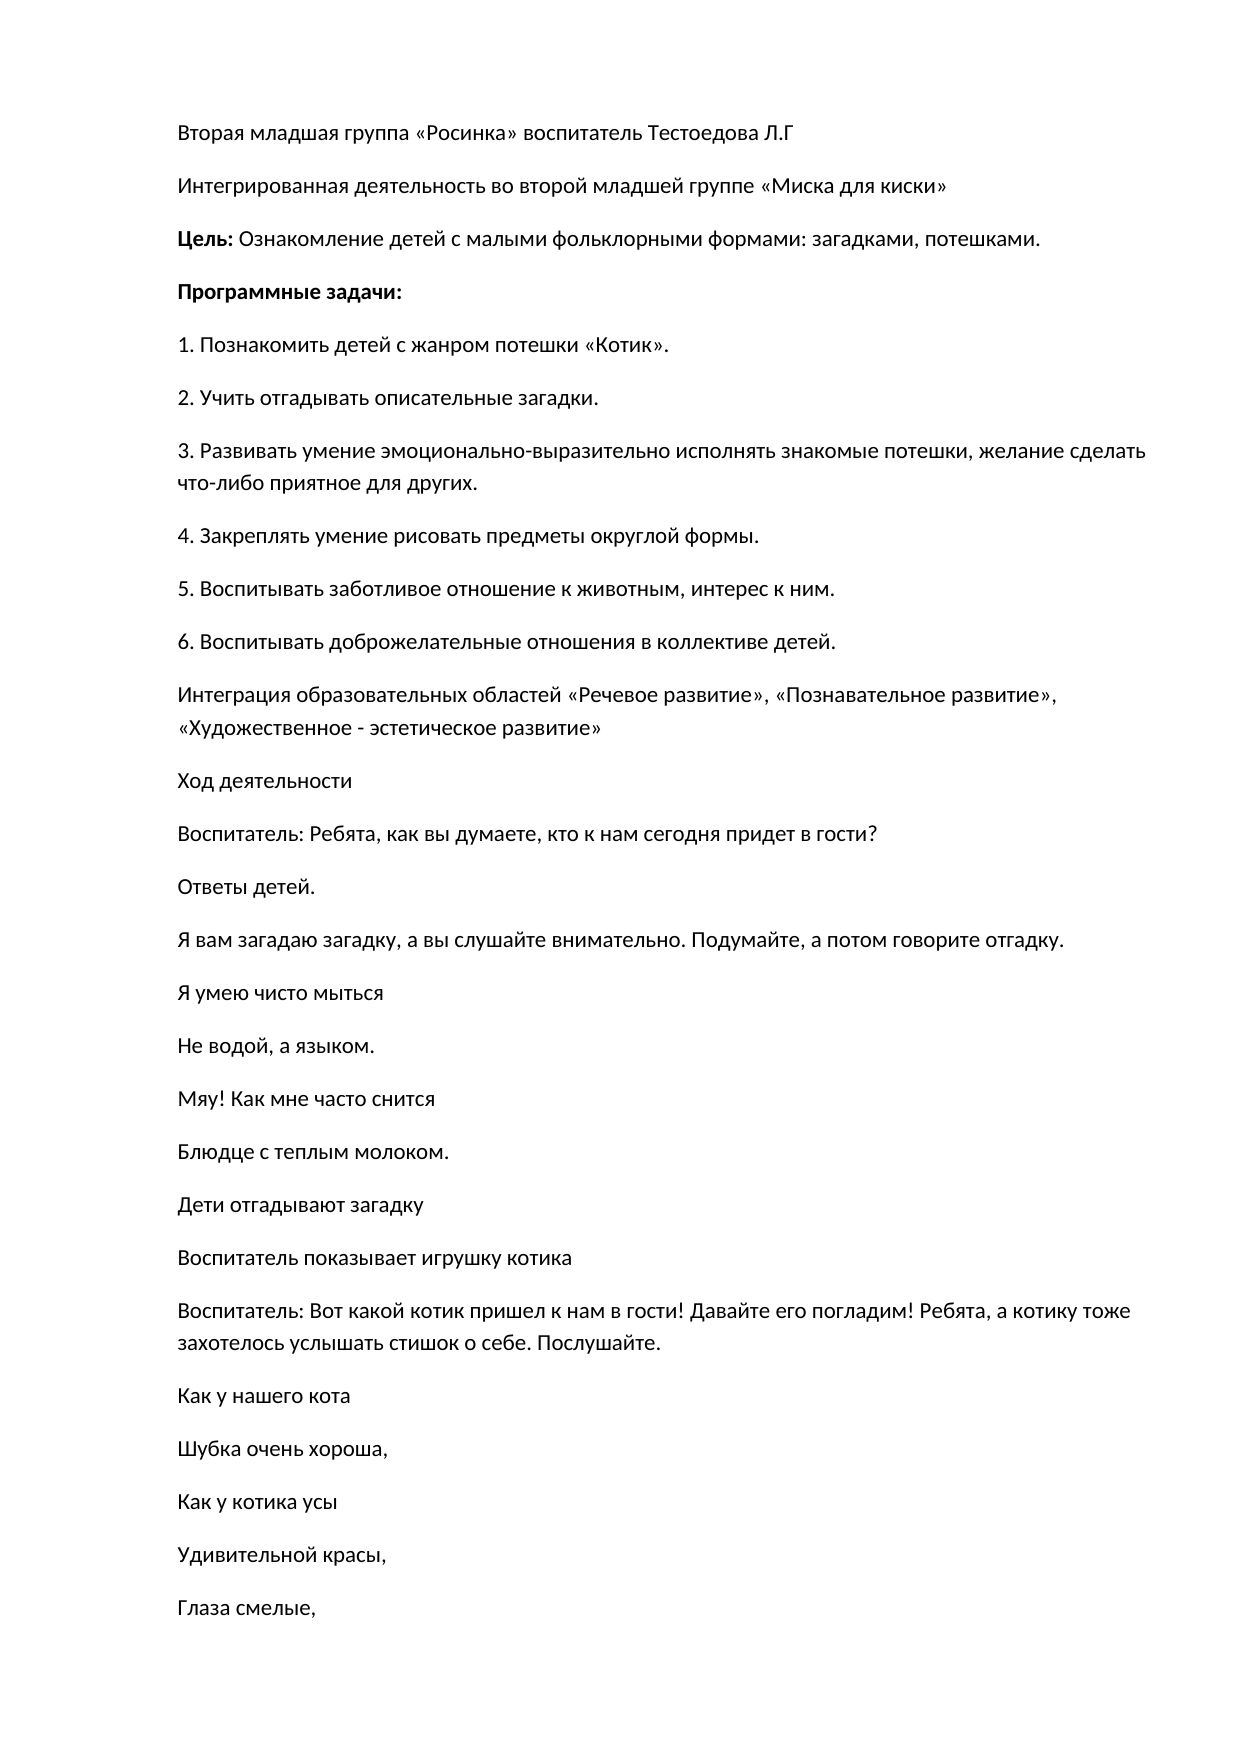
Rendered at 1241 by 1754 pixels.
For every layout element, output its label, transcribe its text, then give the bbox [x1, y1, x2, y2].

text 4. Закреплять умение рисовать предметы округлой формы. [177, 521, 1152, 549]
text 2. Учить отгадывать описательные загадки. [177, 383, 1152, 411]
text Глаза смелые, [177, 1593, 1152, 1621]
text Ответы детей. [177, 872, 1152, 900]
text 3. Развивать умение эмоционально-выразительно исполнять знакомые потешки, желание сделать что-либо приятное для других. [177, 436, 1152, 496]
text Мяу! Как мне часто снится [177, 1084, 1152, 1112]
text Я вам загадаю загадку, а вы слушайте внимательно. Подумайте, а потом говорите отгадку. [177, 925, 1152, 953]
text 6. Воспитывать доброжелательные отношения в коллективе детей. [177, 627, 1152, 656]
text Цель: Ознакомление детей с малыми фольклорными формами: загадками, потешками. [177, 224, 1152, 252]
text Воспитатель: Ребята, как вы думаете, кто к нам сегодня придет в гости? [177, 819, 1152, 847]
text 5. Воспитывать заботливое отношение к животным, интерес к ним. [177, 574, 1152, 602]
text Интеграция образовательных областей «Речевое развитие», «Познавательное развитие», «Художественное - эстетическое развитие» [177, 681, 1152, 741]
text Удивительной красы, [177, 1540, 1152, 1568]
text 1. Познакомить детей с жанром потешки «Котик». [177, 330, 1152, 358]
text Воспитатель: Вот какой котик пришел к нам в гости! Давайте его погладим! Ребята, а котику тоже захотелось услышать стишок о себе. Послушайте. [177, 1296, 1152, 1356]
text Воспитатель показывает игрушку котика [177, 1243, 1152, 1271]
text Я умею чисто мыться [177, 978, 1152, 1006]
text Блюдце с теплым молоком. [177, 1137, 1152, 1165]
text Не водой, а языком. [177, 1031, 1152, 1059]
text Ход деятельности [177, 766, 1152, 794]
text Программные задачи: [177, 277, 1152, 305]
text Как у нашего кота [177, 1381, 1152, 1409]
text Вторая младшая группа «Росинка» воспитатель Тестоедова Л.Г [177, 118, 1152, 146]
text Интегрированная деятельность во второй младшей группе «Миска для киски» [177, 171, 1152, 199]
text Как у котика усы [177, 1487, 1152, 1515]
text Дети отгадывают загадку [177, 1190, 1152, 1218]
text Шубка очень хороша, [177, 1434, 1152, 1462]
